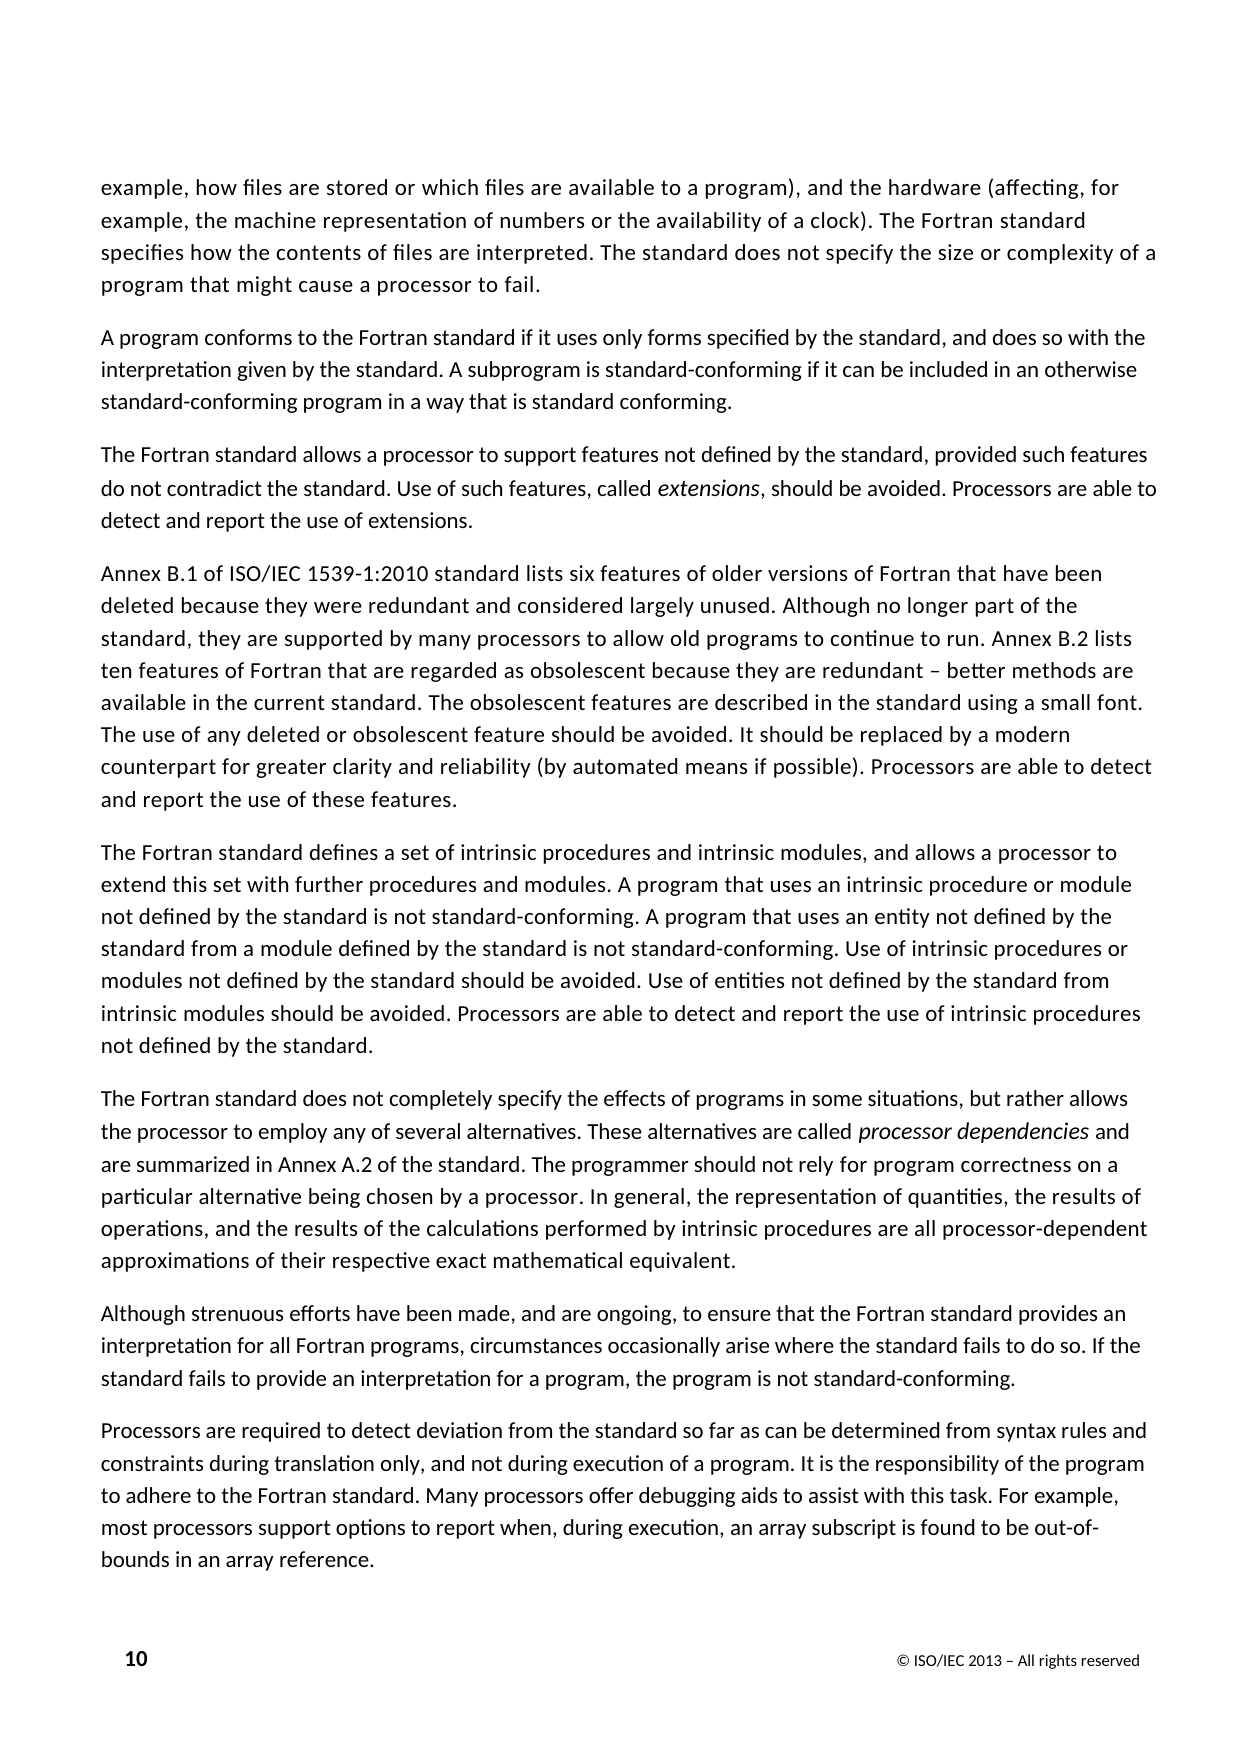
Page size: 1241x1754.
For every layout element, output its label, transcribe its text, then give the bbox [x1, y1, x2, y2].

text The Fortran standard defines a set of intrinsic procedures and intrinsic modules, and allows a processor to extend this set with further procedures and modules. A program that uses an intrinsic procedure or module not defined by the standard is not standard-conforming. A program that uses an entity not defined by the standard from a module defined by the standard is not standard-conforming. Use of intrinsic procedures or modules not defined by the standard should be avoided. Use of entities not defined by the standard from intrinsic modules should be avoided. Processors are able to detect and report the use of intrinsic procedures not defined by the standard. [101, 838, 1164, 1059]
text The Fortran standard does not completely specify the effects of programs in some situations, but rather allows the processor to employ any of several alternatives. These alternatives are called processor dependencies and are summarized in Annex A.2 of the standard. The programmer should not rely for program correctness on a particular alternative being chosen by a processor. In general, the representation of quantities, the results of operations, and the results of the calculations performed by intrinsic procedures are all processor-dependent approximations of their respective exact mathematical equivalent. [101, 1084, 1164, 1274]
text Processors are required to detect deviation from the standard so far as can be determined from syntax rules and constraints during translation only, and not during execution of a program. It is the responsibility of the program to adhere to the Fortran standard. Many processors offer debugging aids to assist with this task. For example, most processors support options to report when, during execution, an array subscript is found to be out-of-bounds in an array reference. [101, 1417, 1164, 1573]
text Annex B.1 of ISO/IEC 1539-1:2010 standard lists six features of older versions of Fortran that have been deleted because they were redundant and considered largely unused. Although no longer part of the standard, they are supported by many processors to allow old programs to continue to run. Annex B.2 lists ten features of Fortran that are regarded as obsolescent because they are redundant – better methods are available in the current standard. The obsolescent features are described in the standard using a small font. The use of any deleted or obsolescent feature should be avoided. It should be replaced by a modern counterpart for greater clarity and reliability (by automated means if possible). Processors are able to detect and report the use of these features. [101, 559, 1164, 813]
text Although strenuous efforts have been made, and are ongoing, to ensure that the Fortran standard provides an interpretation for all Fortran programs, circumstances occasionally arise where the standard fails to do so. If the standard fails to provide an interpretation for a program, the program is not standard-conforming. [101, 1299, 1164, 1392]
text The Fortran standard allows a processor to support features not defined by the standard, provided such features do not contradict the standard. Use of such features, called extensions, should be avoided. Processors are able to detect and report the use of extensions. [101, 441, 1164, 534]
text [101, 173, 1164, 298]
text A program conforms to the Fortran standard if it uses only forms specified by the standard, and does so with the interpretation given by the standard. A subprogram is standard-conforming if it can be included in an otherwise standard-conforming program in a way that is standard conforming. [101, 323, 1164, 416]
